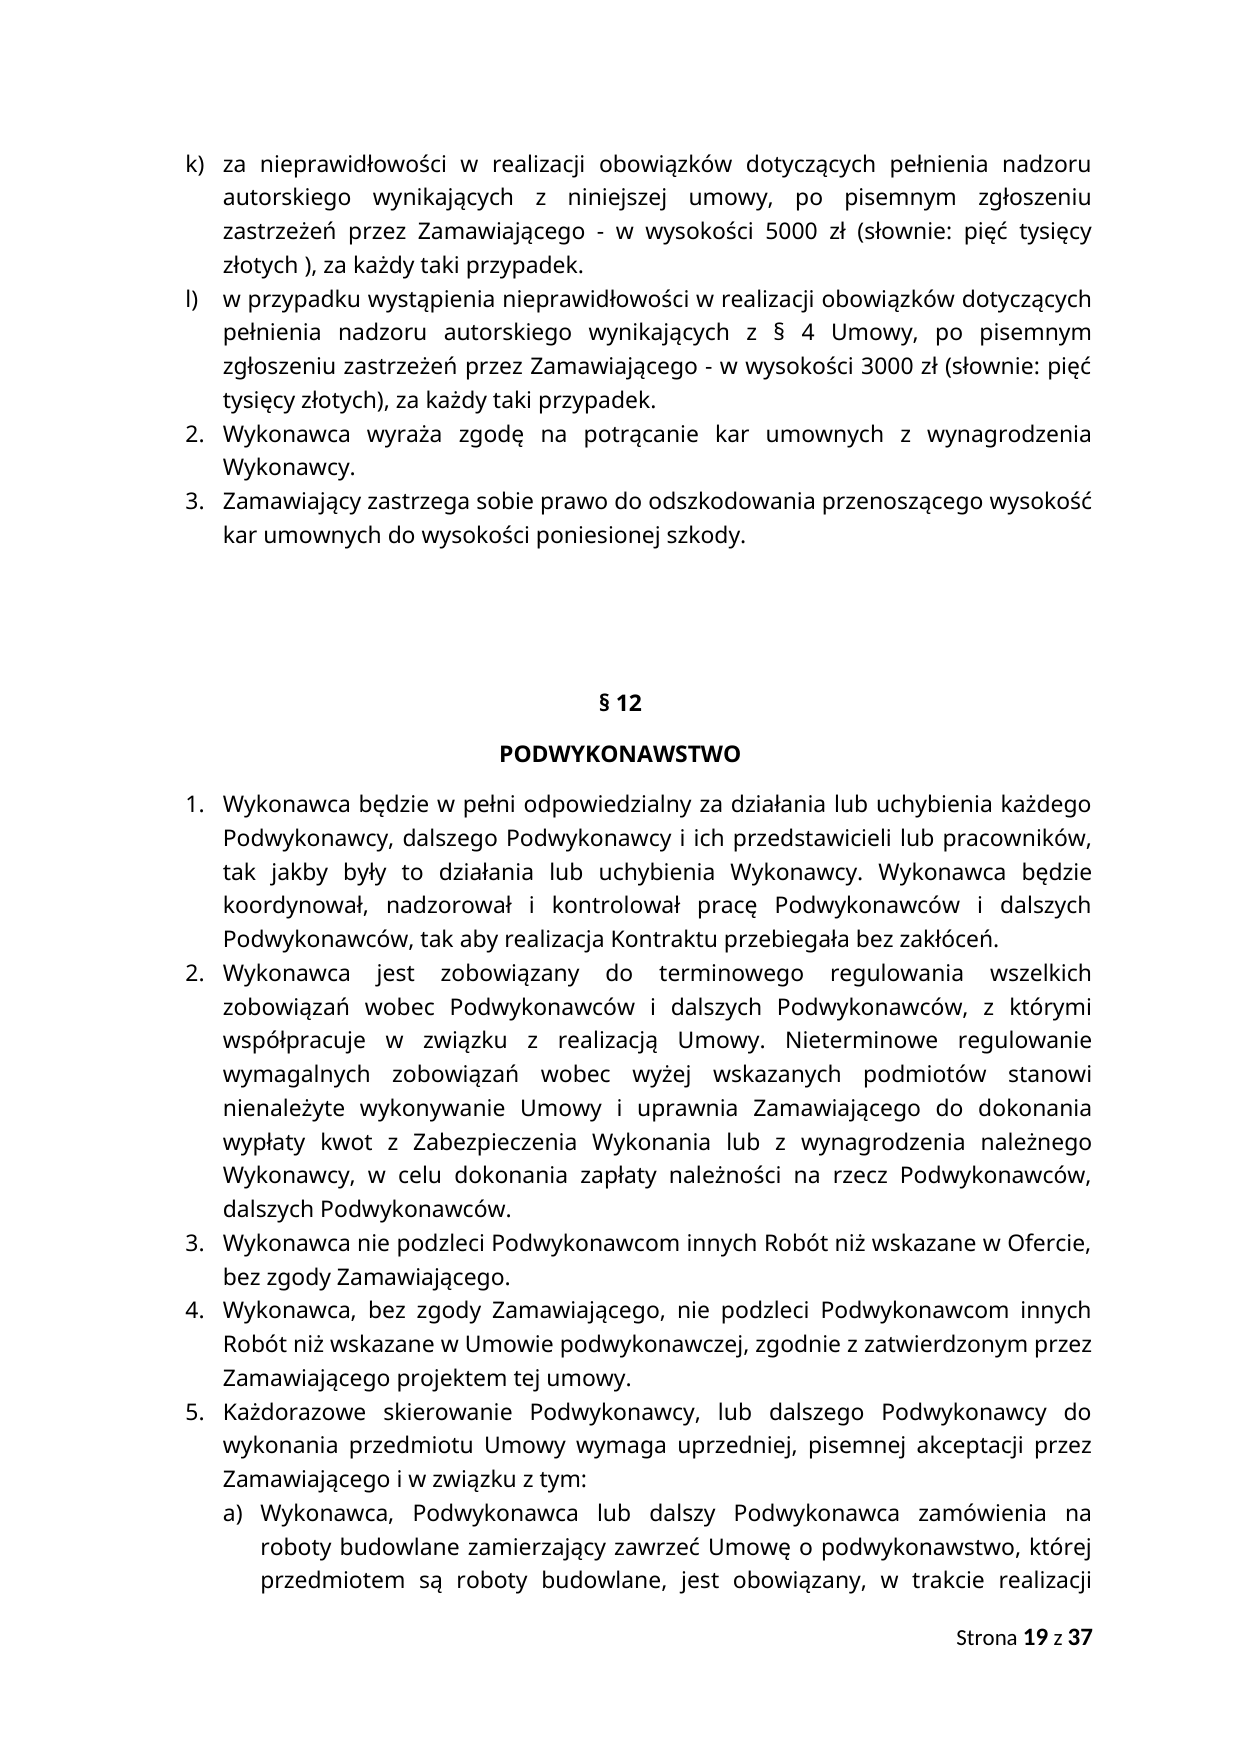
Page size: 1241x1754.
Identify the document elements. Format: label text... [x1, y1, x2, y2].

list Wykonawca wyraża zgodę na potrącanie kar umownych z wynagrodzenia Wykonawcy. [185, 418, 1093, 483]
list Wykonawca, bez zgody Zamawiającego, nie podzleci Podwykonawcom innych Robót niż wskazane w Umowie podwykonawczej, zgodnie z zatwierdzonym przez Zamawiającego projektem tej umowy. [185, 1294, 1093, 1393]
list Wykonawca będzie w pełni odpowiedzialny za działania lub uchybienia każdego Podwykonawcy, dalszego Podwykonawcy i ich przedstawicieli lub pracowników, tak jakby były to działania lub uchybienia Wykonawcy. Wykonawca będzie koordynował, nadzorował i kontrolował pracę Podwykonawców i dalszych Podwykonawców, tak aby realizacja Kontraktu przebiegała bez zakłóceń. [185, 788, 1093, 954]
list za nieprawidłowości w realizacji obowiązków dotyczących pełnienia nadzoru autorskiego wynikających z niniejszej umowy, po pisemnym zgłoszeniu zastrzeżeń przez Zamawiającego - w wysokości 5000 zł (słownie: pięć tysięcy złotych ), za każdy taki przypadek. [185, 148, 1093, 280]
list Wykonawca jest zobowiązany do terminowego regulowania wszelkich zobowiązań wobec Podwykonawców i dalszych Podwykonawców, z którymi współpracuje w związku z realizacją Umowy. Nieterminowe regulowanie wymagalnych zobowiązań wobec wyżej wskazanych podmiotów stanowi nienależyte wykonywanie Umowy i uprawnia Zamawiającego do dokonania wypłaty kwot z Zabezpieczenia Wykonania lub z wynagrodzenia należnego Wykonawcy, w celu dokonania zapłaty należności na rzecz Podwykonawców, dalszych Podwykonawców. [185, 957, 1093, 1224]
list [223, 1497, 1093, 1596]
list Wykonawca nie podzleci Podwykonawcom innych Robót niż wskazane w Ofercie, bez zgody Zamawiającego. [185, 1227, 1093, 1292]
text PODWYKONAWSTWO [148, 738, 1093, 769]
text § 12 [148, 687, 1093, 718]
list w przypadku wystąpienia nieprawidłowości w realizacji obowiązków dotyczących pełnienia nadzoru autorskiego wynikających z § 4 Umowy, po pisemnym zgłoszeniu zastrzeżeń przez Zamawiającego - w wysokości 3000 zł (słownie: pięć tysięcy złotych), za każdy taki przypadek. [185, 283, 1093, 415]
list Zamawiający zastrzega sobie prawo do odszkodowania przenoszącego wysokość kar umownych do wysokości poniesionej szkody. [185, 485, 1093, 550]
list Każdorazowe skierowanie Podwykonawcy, lub dalszego Podwykonawcy do wykonania przedmiotu Umowy wymaga uprzedniej, pisemnej akceptacji przez Zamawiającego i w związku z tym: [185, 1396, 1093, 1494]
